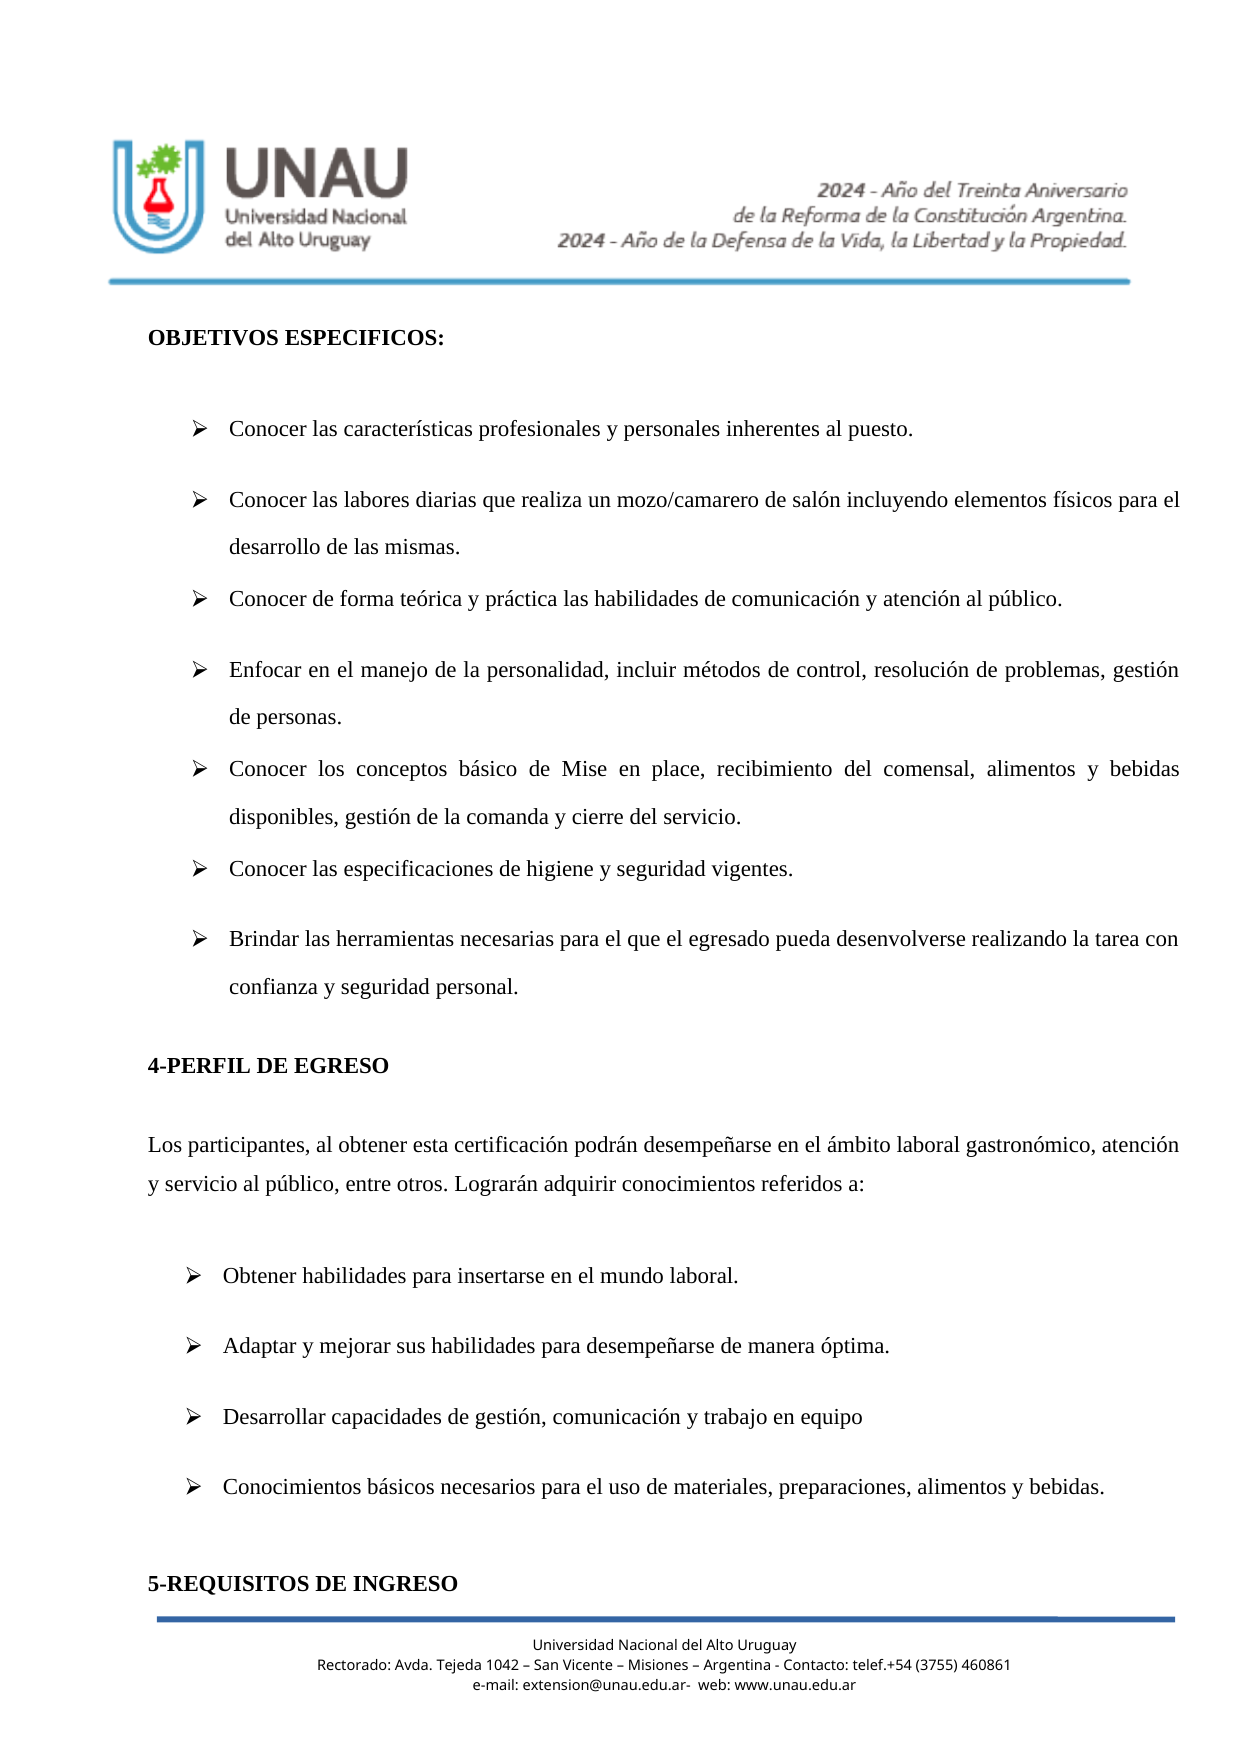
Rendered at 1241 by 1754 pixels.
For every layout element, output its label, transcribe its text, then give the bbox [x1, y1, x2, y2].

text 4-PERFIL DE EGRESO [148, 1052, 1181, 1078]
list Conocer las características profesionales y personales inherentes al puesto. [191, 403, 1181, 450]
picture [0, 85, 1241, 311]
text Los participantes, al obtener esta certificación podrán desempeñarse en el ámbito laboral gastronómico, atención y servicio al público, entre otros. Lograrán adquirir conocimientos referidos a: [148, 1131, 1181, 1197]
list Conocer las especificaciones de higiene y seguridad vigentes. [191, 842, 1181, 889]
list Conocimientos básicos necesarios para el uso de materiales, preparaciones, alimentos y bebidas. [185, 1461, 1181, 1508]
text 5-REQUISITOS DE INGRESO [148, 1571, 1181, 1597]
list Brindar las herramientas necesarias para el que el egresado pueda desenvolverse realizando la tarea con confianza y seguridad personal. [191, 913, 1181, 999]
list Conocer los conceptos básico de Mise en place, recibimiento del comensal, alimentos y bebidas disponibles, gestión de la comanda y cierre del servicio. [191, 743, 1181, 829]
list Enfocar en el manejo de la personalidad, incluir métodos de control, resolución de problemas, gestión de personas. [191, 643, 1181, 730]
list Conocer las labores diarias que realiza un mozo/camarero de salón incluyendo elementos físicos para el desarrollo de las mismas. [191, 473, 1181, 560]
list Desarrollar capacidades de gestión, comunicación y trabajo en equipo [185, 1390, 1181, 1437]
list Conocer de forma teórica y práctica las habilidades de comunicación y atención al público. [229, 573, 1181, 620]
text OBJETIVOS ESPECIFICOS: [148, 311, 1181, 350]
list Adaptar y mejorar sus habilidades para desempeñarse de manera óptima. [185, 1320, 1181, 1367]
list Obtener habilidades para insertarse en el mundo laboral. [185, 1249, 1181, 1296]
